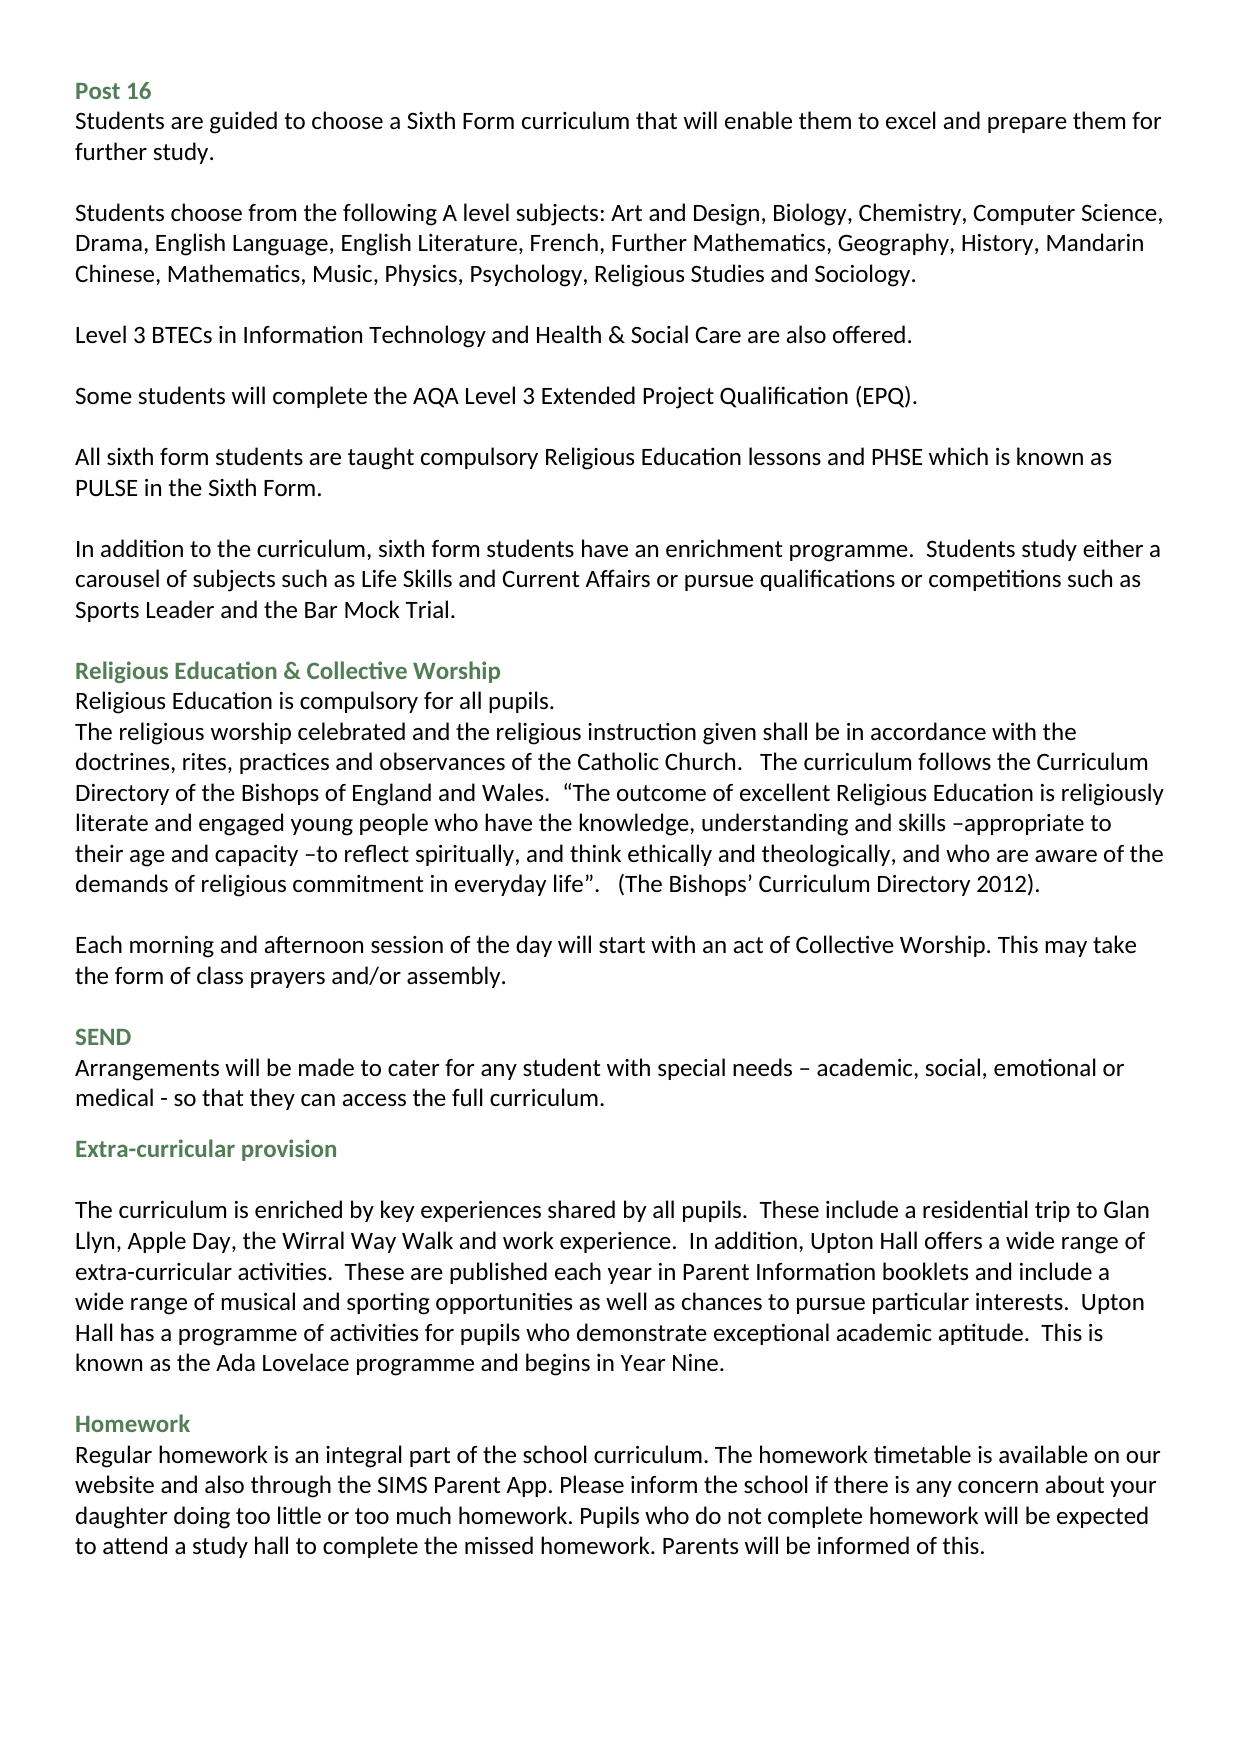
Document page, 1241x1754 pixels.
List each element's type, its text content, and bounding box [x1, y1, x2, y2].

text Arrangements will be made to cater for any student with special needs – academic, social, emotional or medical - so that they can access the full curriculum. [75, 1052, 1165, 1113]
text The religious worship celebrated and the religious instruction given shall be in accordance with the doctrines, rites, practices and observances of the Catholic Church. The curriculum follows the Curriculum Directory of the Bishops of England and Wales. “The outcome of excellent Religious Education is religiously literate and engaged young people who have the knowledge, understanding and skills –appropriate to their age and capacity –to reflect spiritually, and think ethically and theologically, and who are aware of the demands of religious commitment in everyday life”. (The Bishops’ Curriculum Directory 2012). [75, 716, 1165, 899]
subtitle Extra-curricular provision [75, 1133, 1165, 1164]
text Some students will complete the AQA Level 3 Extended Project Qualification (EPQ). [75, 380, 1165, 411]
subtitle Post 16 [75, 75, 1165, 106]
text Each morning and afternoon session of the day will start with an act of Collective Worship. This may take the form of class prayers and/or assembly. [75, 929, 1165, 991]
text Level 3 BTECs in Information Technology and Health & Social Care are also offered. [75, 319, 1165, 350]
text Students are guided to choose a Sixth Form curriculum that will enable them to excel and prepare them for further study. [75, 106, 1165, 167]
text Students choose from the following A level subjects: Art and Design, Biology, Chemistry, Computer Science, Drama, English Language, English Literature, French, Further Mathematics, Geography, History, Mandarin Chinese, Mathematics, Music, Physics, Psychology, Religious Studies and Sociology. [75, 197, 1165, 289]
text The curriculum is enriched by key experiences shared by all pupils. These include a residential trip to Glan Llyn, Apple Day, the Wirral Way Walk and work experience. In addition, Upton Hall offers a wide range of extra-curricular activities. These are published each year in Parent Information booklets and include a wide range of musical and sporting opportunities as well as chances to pursue particular interests. Upton Hall has a programme of activities for pupils who demonstrate exceptional academic aptitude. This is known as the Ada Lovelace programme and begins in Year Nine. [75, 1194, 1165, 1378]
subtitle SEND [75, 1021, 1165, 1052]
text Religious Education is compulsory for all pupils. [75, 685, 1165, 716]
text Regular homework is an integral part of the school curriculum. The homework timetable is available on our website and also through the SIMS Parent App. Please inform the school if there is any concern about your daughter doing too little or too much homework. Pupils who do not complete homework will be expected to attend a study hall to complete the missed homework. Parents will be informed of this. [75, 1439, 1165, 1561]
subtitle Religious Education & Collective Worship [75, 655, 1165, 685]
text In addition to the curriculum, sixth form students have an enrichment programme. Students study either a carousel of subjects such as Life Skills and Current Affairs or pursue qualifications or competitions such as Sports Leader and the Bar Mock Trial. [75, 533, 1165, 624]
subtitle Homework [75, 1408, 1165, 1439]
text All sixth form students are taught compulsory Religious Education lessons and PHSE which is known as PULSE in the Sixth Form. [75, 441, 1165, 502]
